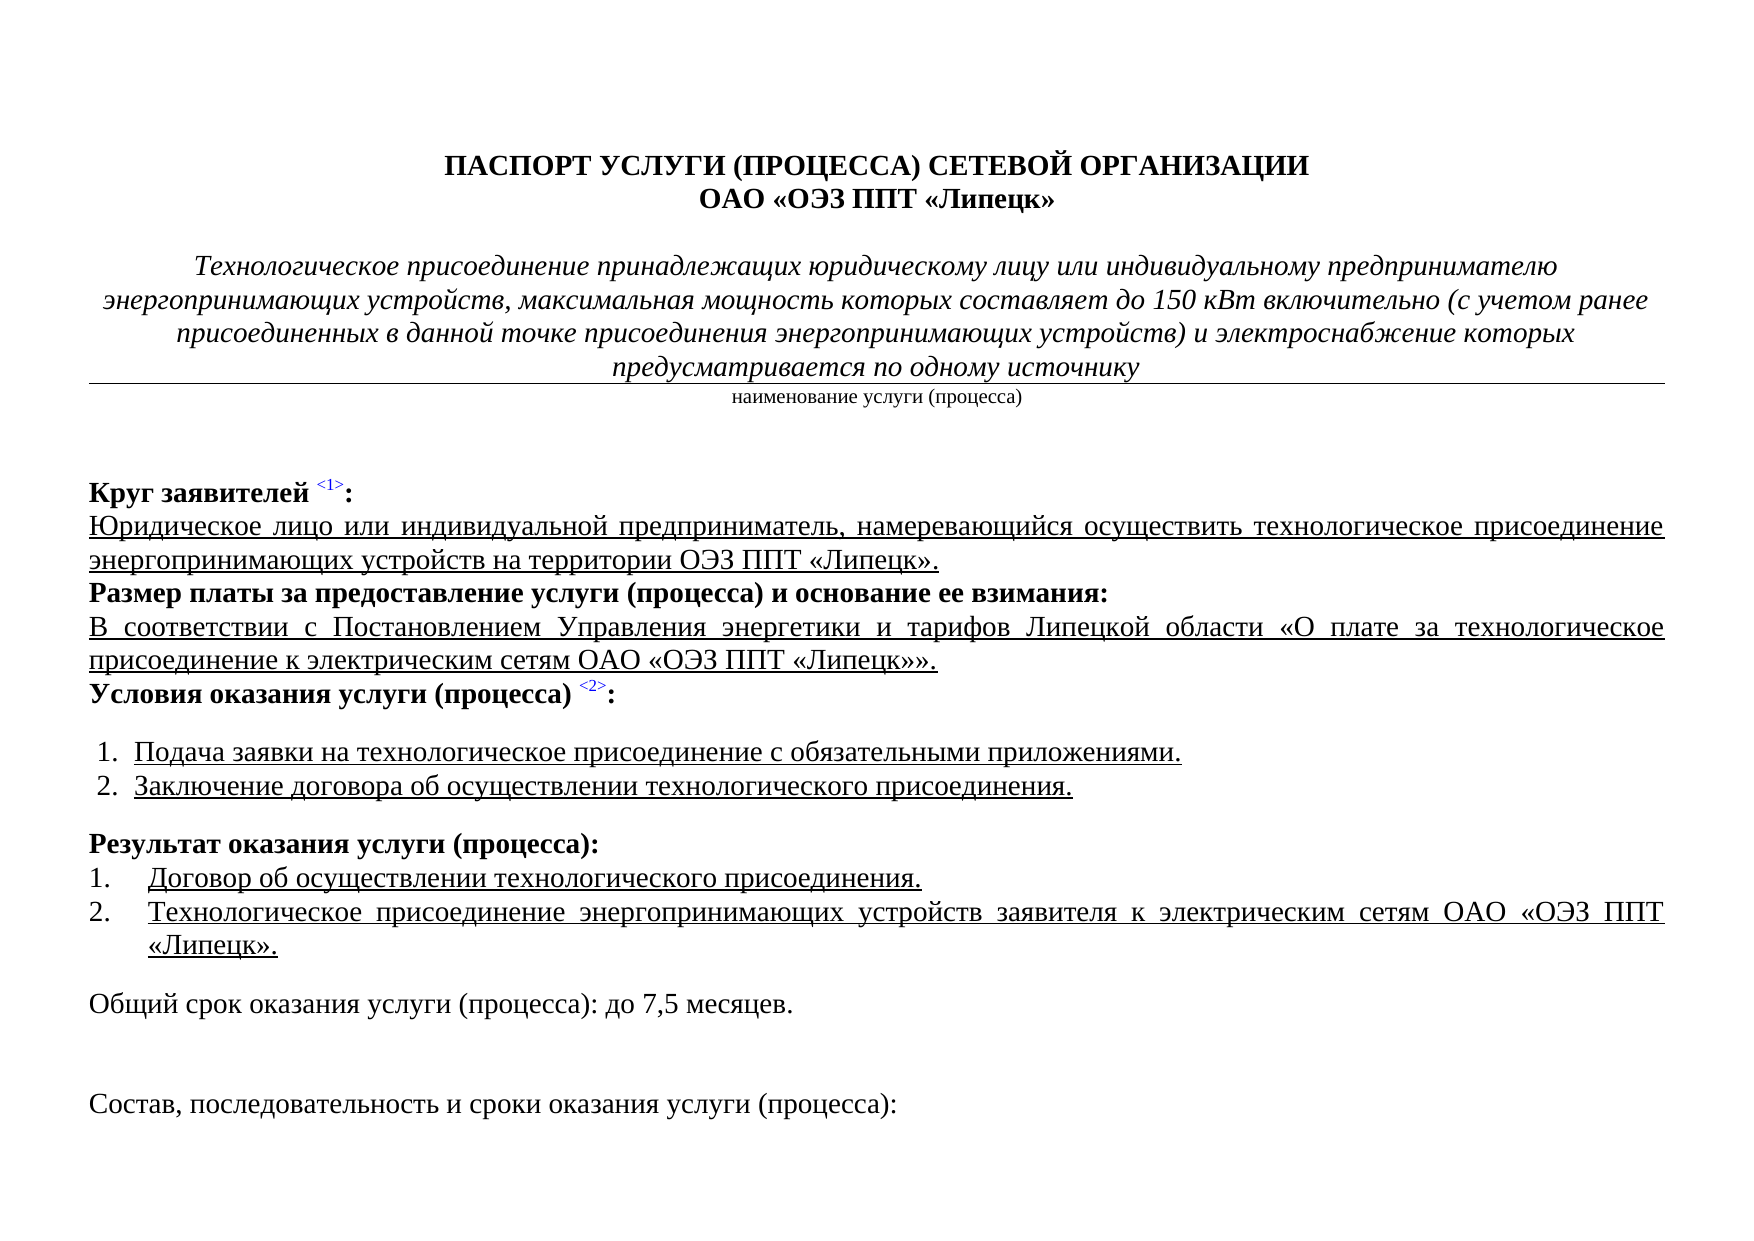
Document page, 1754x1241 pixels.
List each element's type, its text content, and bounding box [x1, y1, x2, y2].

text Юридическое лицо или индивидуальной предприниматель, намеревающийся осуществить технологическое присоединение энергопринимающих устройств на территории ОЭЗ ППТ «Липецк». [89, 539, 1665, 575]
text ПАСПОРТ УСЛУГИ (ПРОЦЕССА) СЕТЕВОЙ ОРГАНИЗАЦИИ [89, 148, 1665, 181]
table_header Технологическое присоединение принадлежащих юридическому лицу или индивидуальному предпринимателю энергопринимающих устройств, максимальная мощность которых составляет до 150 кВт включительно (с учетом ранее присоединенных в данной точке присоединения энергопринимающих устройств) и электроснабжение которых предусматривается по одному источнику [89, 248, 1665, 382]
text Условия оказания услуги (процесса) <2>: [89, 676, 1665, 709]
text В соответствии с Постановлением Управления энергетики и тарифов Липецкой области «О плате за технологическое присоединение к электрическим сетям ОАО «ОЭЗ ППТ «Липецк»». [89, 609, 1665, 638]
text Состав, последовательность и сроки оказания услуги (процесса): [89, 1086, 1665, 1120]
text Размер платы за предоставление услуги (процесса) и основание ее взимания: [89, 575, 1665, 609]
text В соответствии с Постановлением Управления энергетики и тарифов Липецкой области «О плате за технологическое присоединение к электрическим сетям ОАО «ОЭЗ ППТ «Липецк»». [89, 640, 1665, 676]
table_cell наименование услуги (процесса) [89, 384, 1665, 408]
list Договор об осуществлении технологического присоединения. [89, 860, 1665, 894]
list Технологическое присоединение энергопринимающих устройств заявителя к электрическим сетям ОАО «ОЭЗ ППТ «Липецк». [89, 894, 1665, 961]
text Результат оказания услуги (процесса): [89, 827, 1665, 860]
list Заключение договора об осуществлении технологического присоединения. [96, 768, 1665, 802]
text Юридическое лицо или индивидуальной предприниматель, намеревающийся осуществить технологическое присоединение энергопринимающих устройств на территории ОЭЗ ППТ «Липецк». [89, 508, 1665, 537]
text Круг заявителей <1>: [89, 475, 1665, 508]
text Общий срок оказания услуги (процесса): до 7,5 месяцев. [89, 986, 1665, 1019]
list Подача заявки на технологическое присоединение с обязательными приложениями. [96, 734, 1665, 768]
text ОАО «ОЭЗ ППТ «Липецк» [89, 181, 1665, 215]
